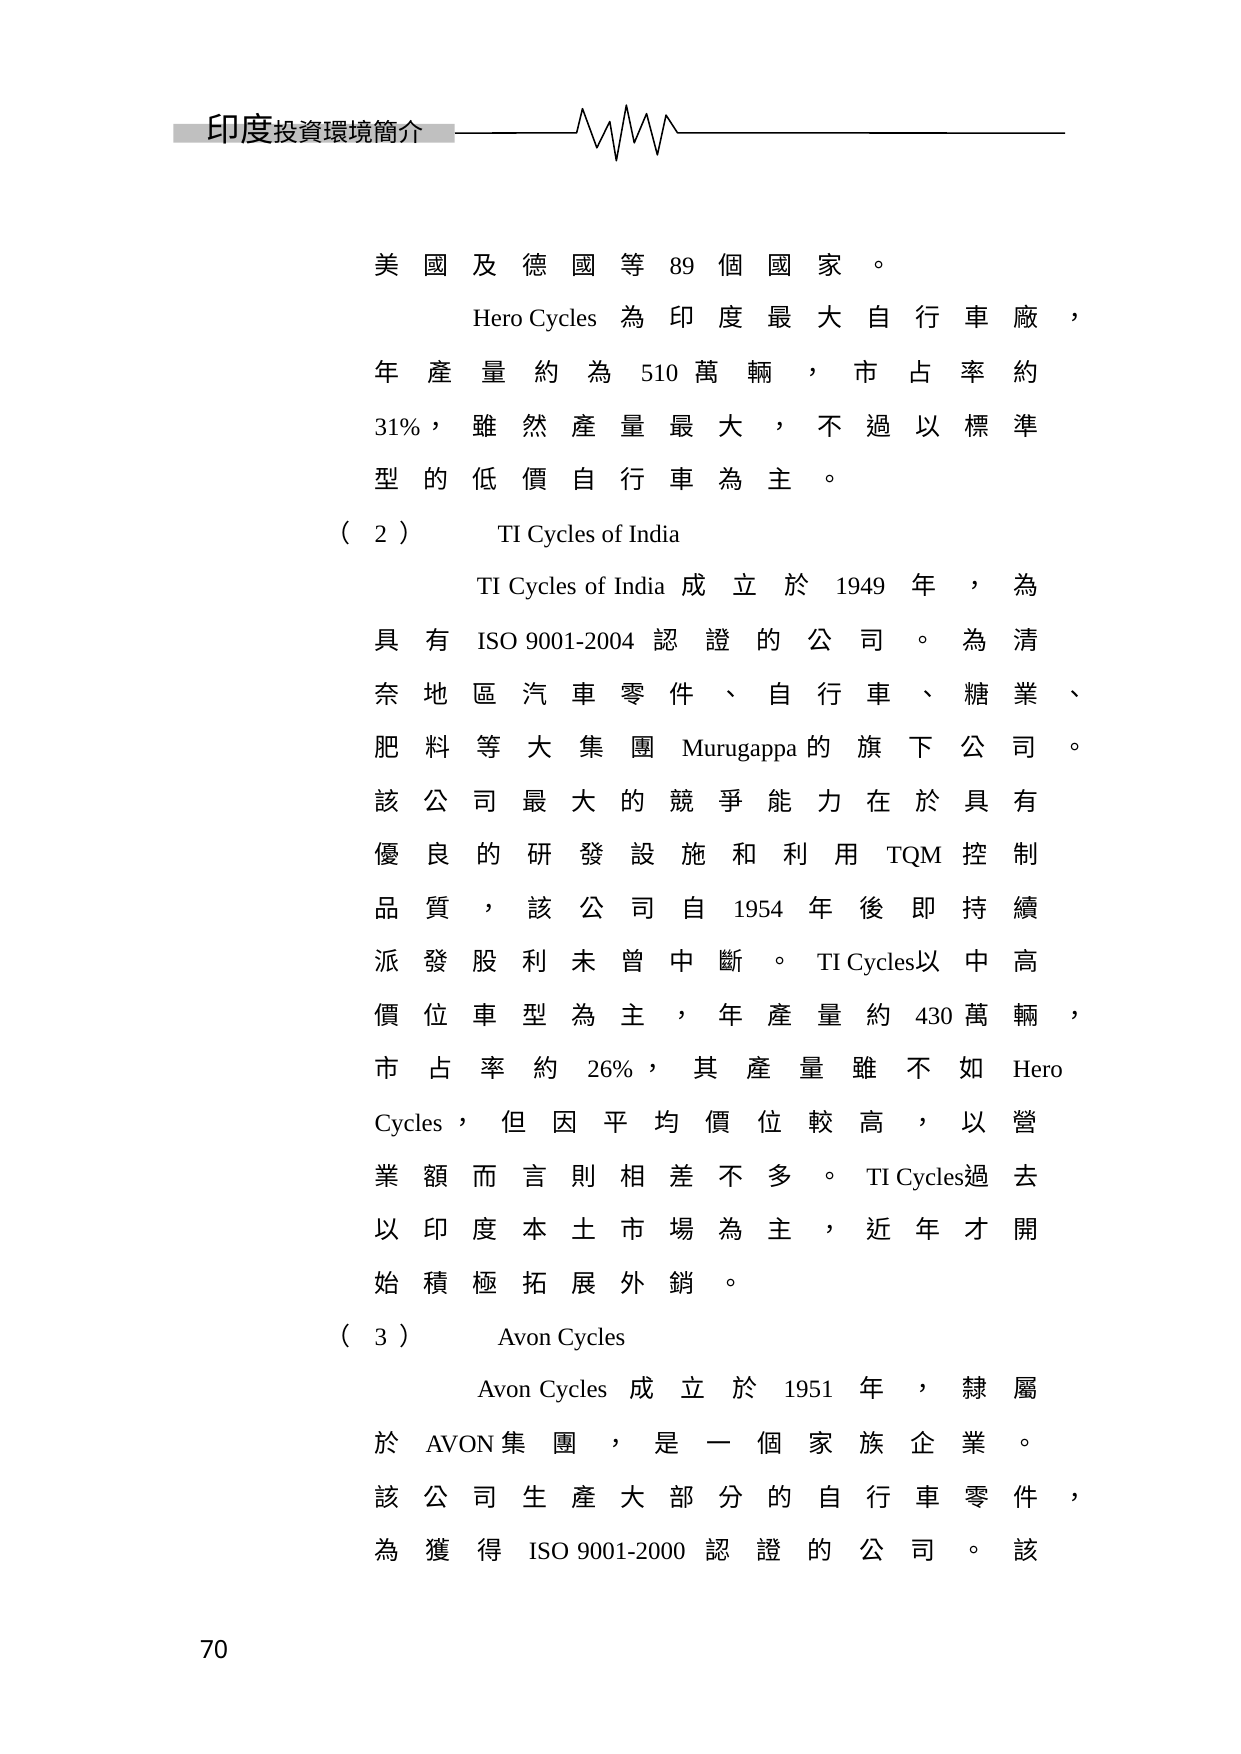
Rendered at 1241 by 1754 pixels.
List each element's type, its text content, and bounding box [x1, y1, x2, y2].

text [301, 237, 1063, 291]
text TI Cycles of India成立於1949年，為具有ISO 9001-2004認證的公司。為清奈地區汽車零件、自行車、糖業、肥料等大集團Murugappa的旗下公司。該公司最大的競爭能力在於具有優良的研發設施和利用TQM控制品質，該公司自1954年後即持續派發股利未曾中斷。TI Cycles以中高價位車型為主，年產量約430萬輛，市占率約26%，其產量雖不如Hero Cycles，但因平均價位較高，以營業額而言則相差不多。TI Cycles過去以印度本土市場為主，近年才開始積極拓展外銷。 [301, 558, 1063, 1308]
text （2） TI Cycles of India [301, 505, 1063, 558]
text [301, 1362, 1063, 1576]
text Hero Cycles為印度最大自行車廠，年產量約為510萬輛，市占率約31%，雖然產量最大，不過以標準型的低價自行車為主。 [301, 291, 1063, 505]
text （3） Avon Cycles [301, 1308, 1063, 1362]
